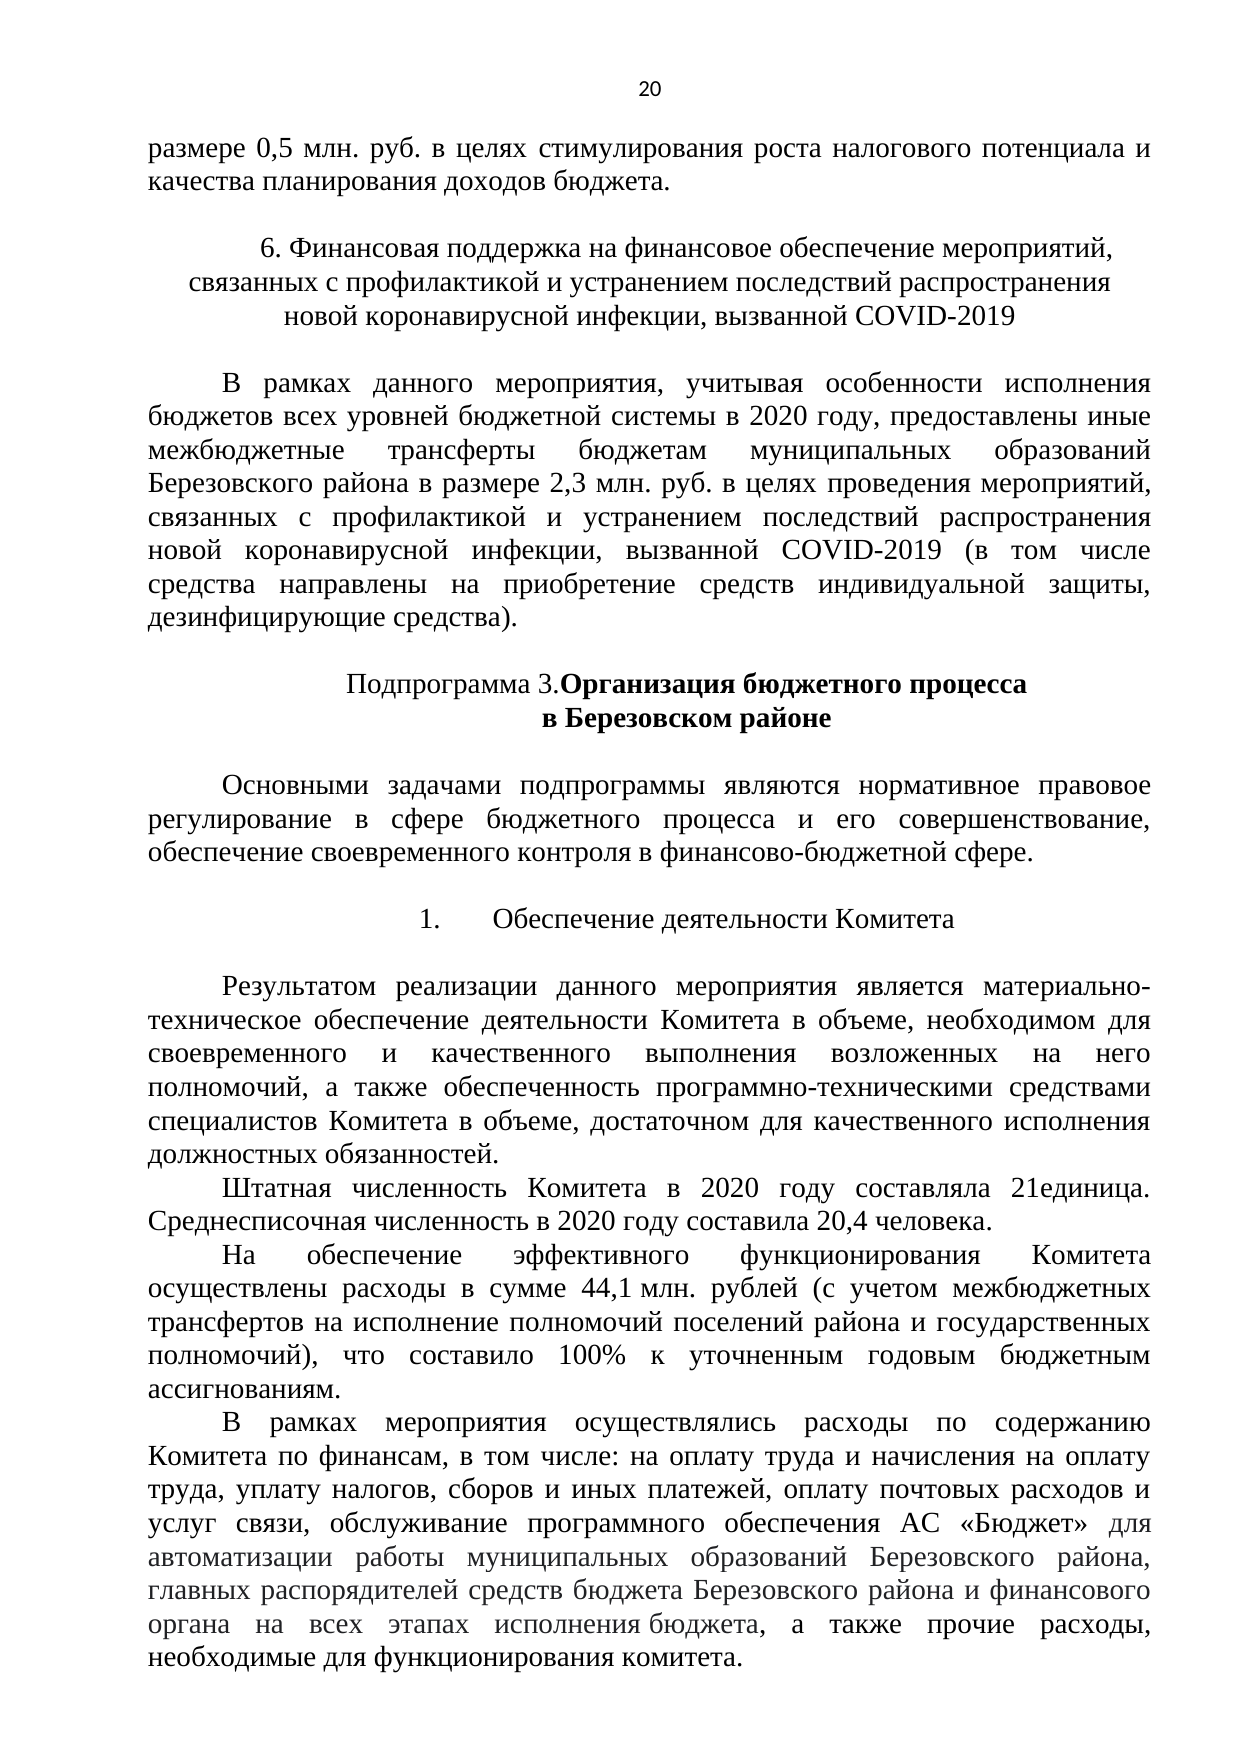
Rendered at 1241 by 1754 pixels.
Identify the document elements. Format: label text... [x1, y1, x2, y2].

text в Березовском районе [148, 700, 1152, 734]
list Обеспечение деятельности Комитета [148, 901, 1152, 935]
text В рамках данного мероприятия, учитывая особенности исполнения бюджетов всех уровней бюджетной системы в 2020 году, предоставлены иные межбюджетные трансферты бюджетам муниципальных образований Березовского района в размере 2,3 млн. руб. в целях проведения мероприятий, связанных с профилактикой и устранением последствий распространения новой коронавирусной инфекции, вызванной COVID-2019 (в том числе средства направлены на приобретение средств индивидуальной защиты, дезинфицирующие средства). [148, 365, 1152, 633]
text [148, 130, 1152, 197]
text В рамках мероприятия осуществлялись расходы по содержанию Комитета по финансам, в том числе: на оплату труда и начисления на оплату труда, уплату налогов, сборов и иных платежей, оплату почтовых расходов и услуг связи, обслуживание программного обеспечения АС «Бюджет» для автоматизации работы муниципальных образований Березовского района, главных распорядителей средств бюджета Березовского района и финансового органа на всех этапах исполнения бюджета, а также прочие расходы, необходимые для функционирования комитета. [148, 1404, 1152, 1539]
text Основными задачами подпрограммы являются нормативное правовое регулирование в сфере бюджетного процесса и его совершенствование, обеспечение своевременного контроля в финансово-бюджетной сфере. [148, 767, 1152, 868]
text Штатная численность Комитета в 2020 году составляла 21единица. Среднесписочная численность в 2020 году составила 20,4 человека. [148, 1170, 1152, 1237]
list Результатом реализации данного мероприятия является материально-техническое обеспечение деятельности Комитета в объеме, необходимом для своевременного и качественного выполнения возложенных на него полномочий, а также обеспеченность программно-техническими средствами специалистов Комитета в объеме, достаточном для качественного исполнения должностных обязанностей. [148, 968, 1152, 1170]
text На обеспечение эффективного функционирования Комитета осуществлены расходы в сумме 44,1 млн. рублей (с учетом межбюджетных трансфертов на исполнение полномочий поселений района и государственных полномочий), что составило 100% к уточненным годовым бюджетным ассигнованиям. [148, 1237, 1152, 1404]
text В рамках мероприятия осуществлялись расходы по содержанию Комитета по финансам, в том числе: на оплату труда и начисления на оплату труда, уплату налогов, сборов и иных платежей, оплату почтовых расходов и услуг связи, обслуживание программного обеспечения АС «Бюджет» для автоматизации работы муниципальных образований Березовского района, главных распорядителей средств бюджета Березовского района и финансового органа на всех этапах исполнения бюджета, а также прочие расходы, необходимые для функционирования комитета. [148, 1606, 1152, 1673]
text Подпрограмма 3.Организация бюджетного процесса [148, 667, 1152, 700]
text 6. Финансовая поддержка на финансовое обеспечение мероприятий, связанных с профилактикой и устранением последствий распространения новой коронавирусной инфекции, вызванной COVID-2019 [148, 231, 1152, 331]
